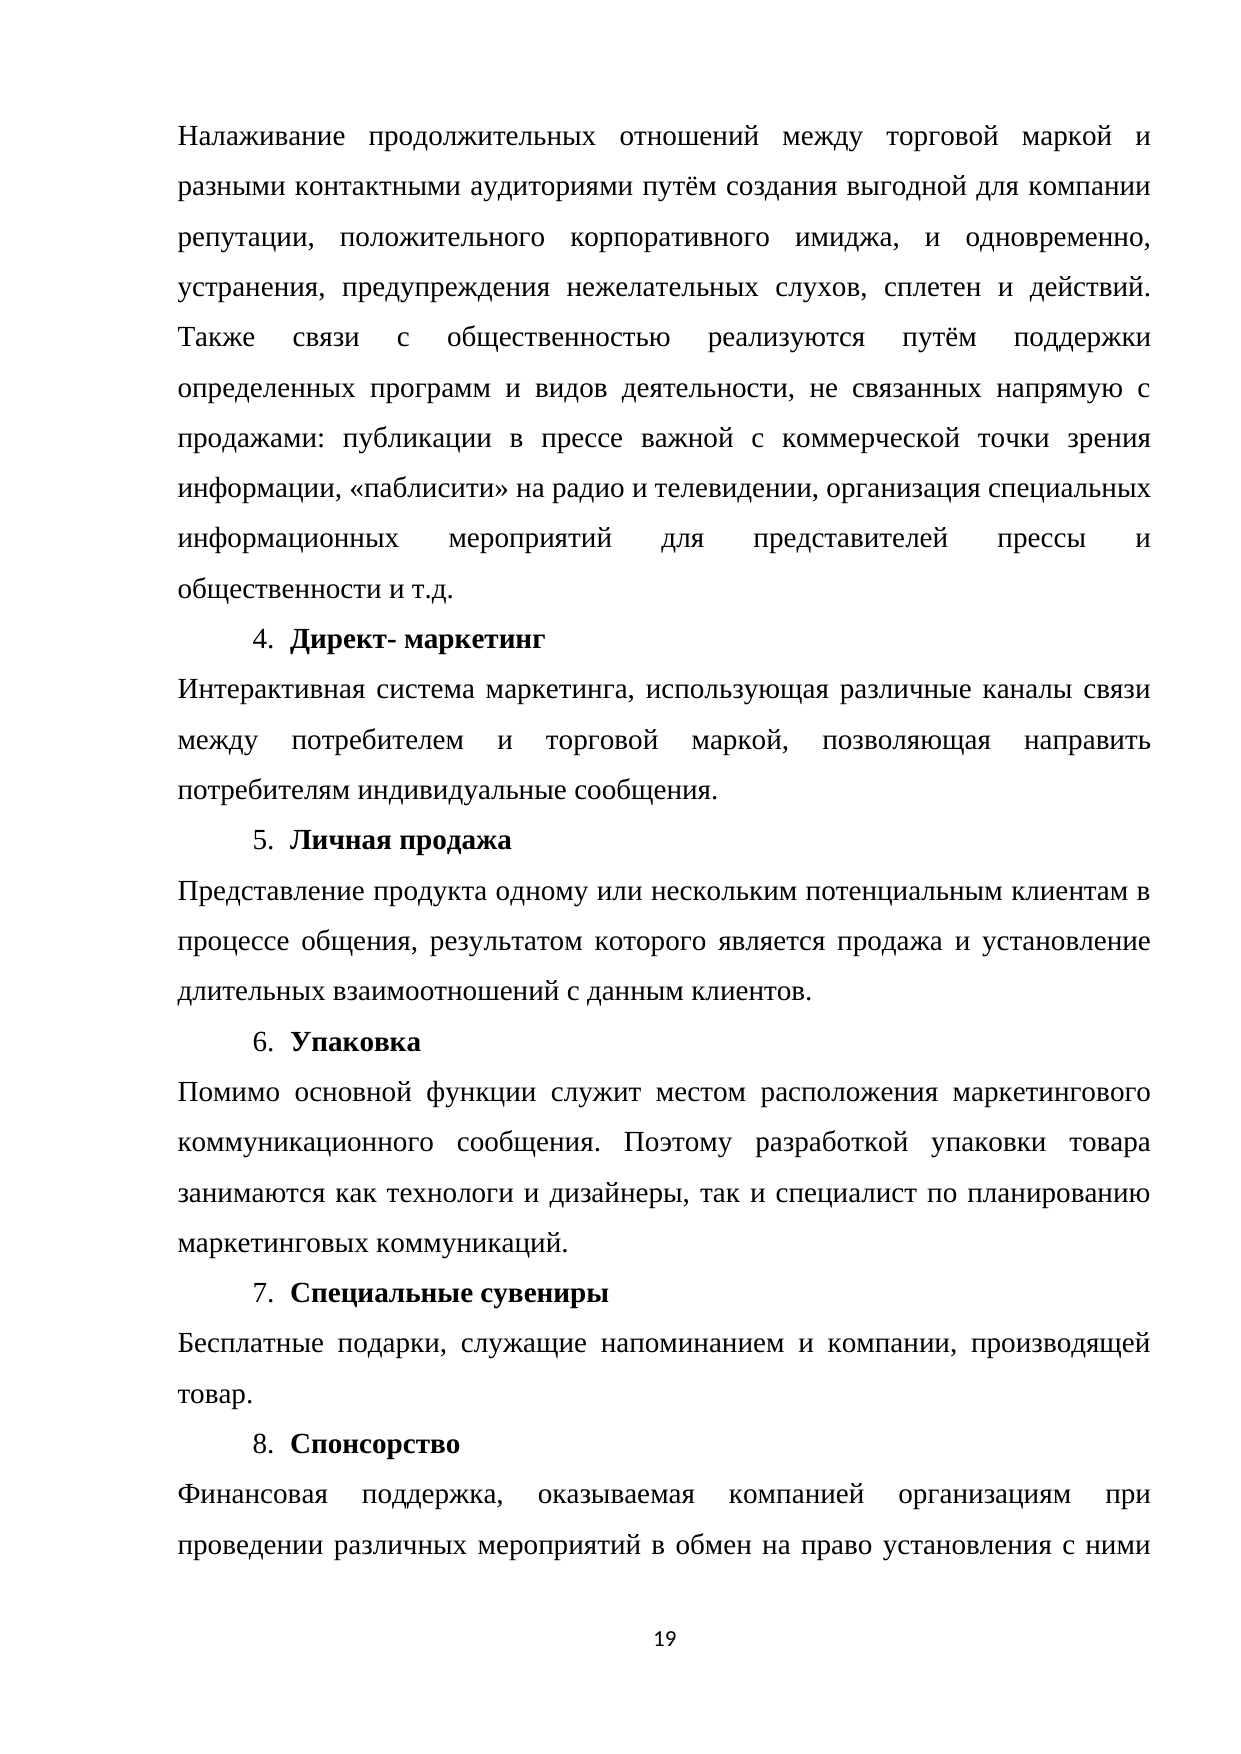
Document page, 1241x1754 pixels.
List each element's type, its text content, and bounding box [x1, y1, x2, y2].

text Представление продукта одному или нескольким потенциальным клиентам в процессе общения, результатом которого является продажа и установление длительных взаимоотношений с данным клиентов. [177, 873, 1152, 1007]
text Интерактивная система маркетинга, использующая различные каналы связи между потребителем и торговой маркой, позволяющая направить потребителям индивидуальные сообщения. [177, 672, 1152, 806]
list Специальные сувениры [252, 1275, 1152, 1309]
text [177, 1477, 1152, 1560]
list Личная продажа [252, 822, 1152, 856]
list Упаковка [252, 1024, 1152, 1057]
list Спонсорство [252, 1426, 1152, 1460]
text Налаживание продолжительных отношений между торговой маркой и разными контактными аудиториями путём создания выгодной для компании репутации, положительного корпоративного имиджа, и одновременно, устранения, предупреждения нежелательных слухов, сплетен и действий. Также связи с общественностью реализуются путём поддержки определенных программ и видов деятельности, не связанных напрямую с продажами: публикации в прессе важной с коммерческой точки зрения информации, «паблисити» на радио и телевидении, организация специальных информационных мероприятий для представителей прессы и общественности и т.д. [177, 118, 1152, 604]
text Помимо основной функции служит местом расположения маркетингового коммуникационного сообщения. Поэтому разработкой упаковки товара занимаются как технологи и дизайнеры, так и специалист по планированию маркетинговых коммуникаций. [177, 1074, 1152, 1258]
list Директ- маркетинг [252, 621, 1152, 655]
text Бесплатные подарки, служащие напоминанием и компании, производящей товар. [177, 1326, 1152, 1409]
